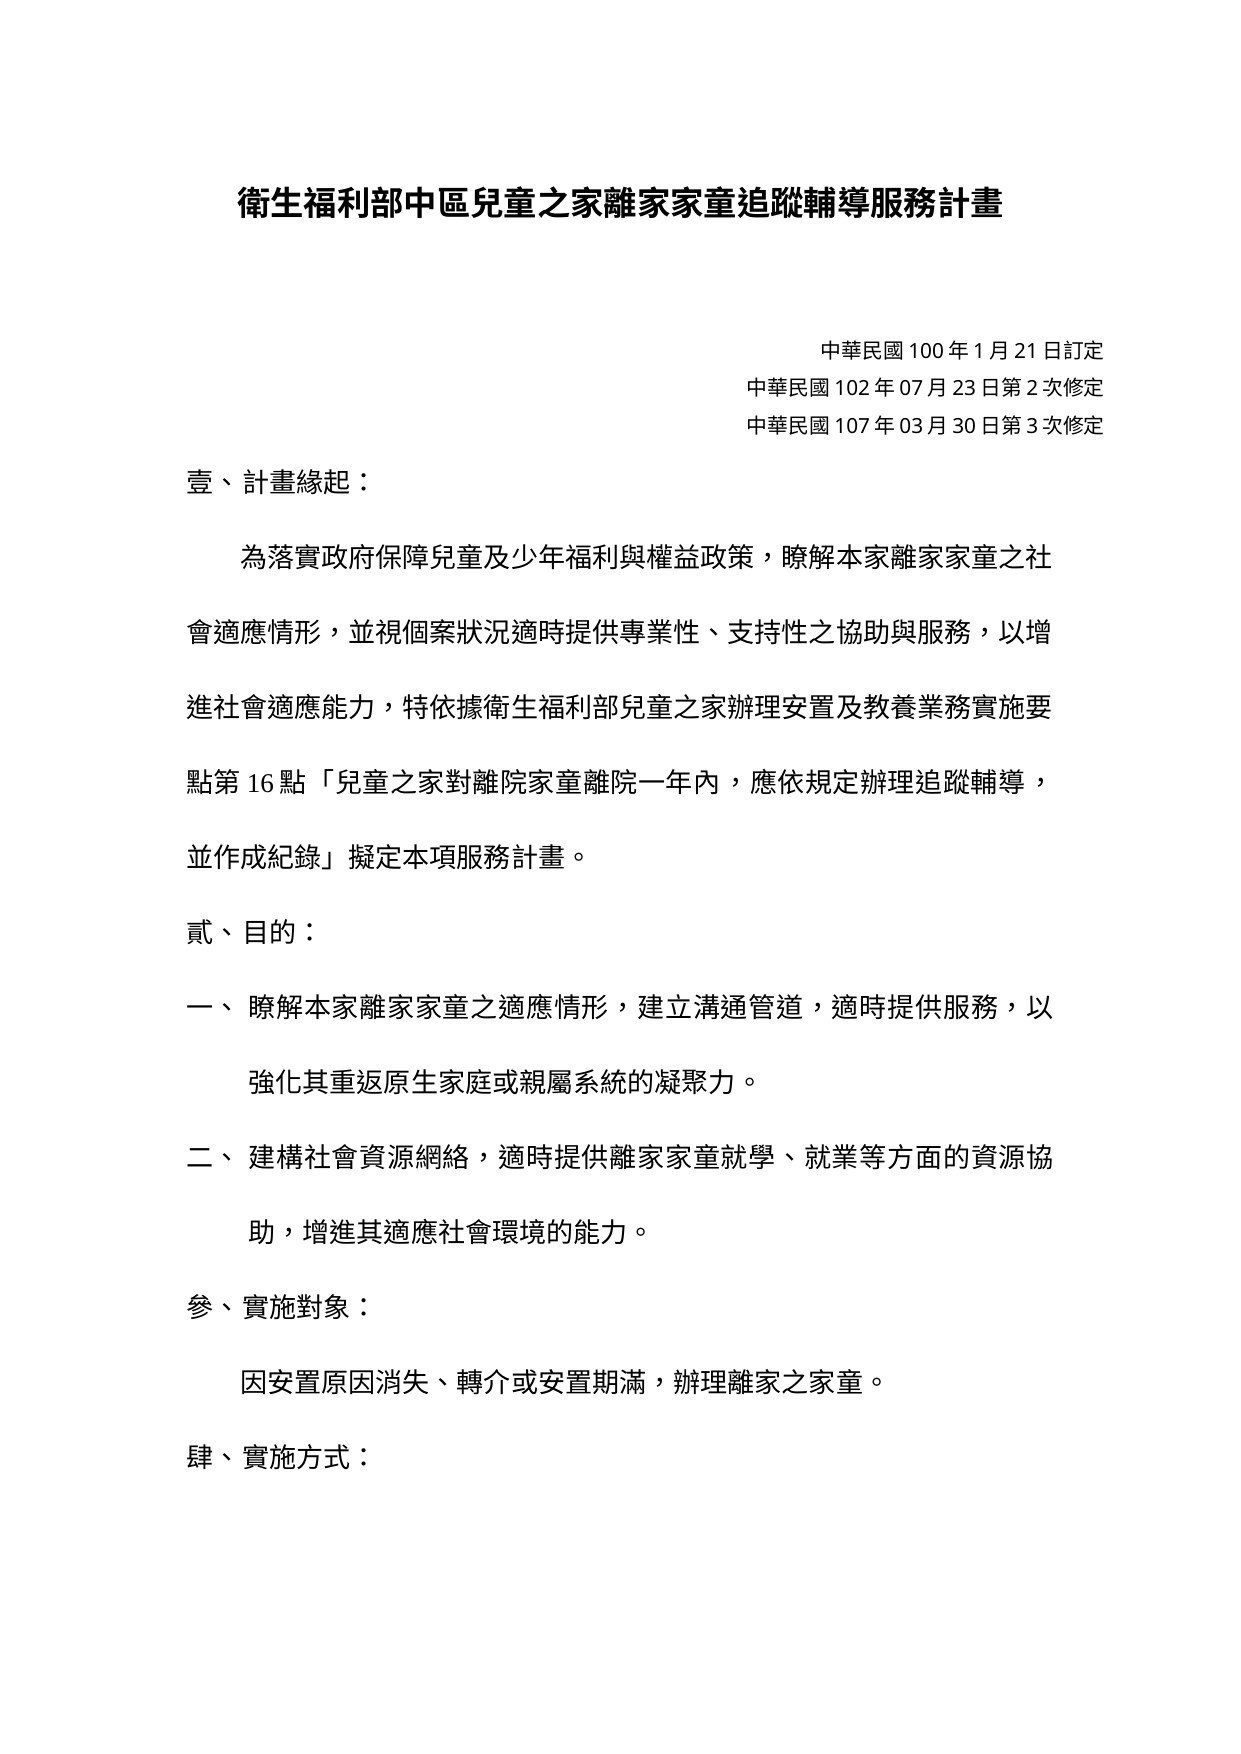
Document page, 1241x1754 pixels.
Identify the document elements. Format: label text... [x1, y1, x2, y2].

list 實施方式： [186, 1418, 1054, 1493]
list 目的： [186, 893, 1054, 968]
list 瞭解本家離家家童之適應情形，建立溝通管道，適時提供服務，以強化其重返原生家庭或親屬系統的凝聚力。 [186, 968, 1054, 1118]
text 中華民國107年03月30日第3次修定 [136, 405, 1104, 443]
list 建構社會資源網絡，適時提供離家家童就學、就業等方面的資源協助，增進其適應社會環境的能力。 [186, 1118, 1054, 1268]
text 中華民國100年1月21日訂定 [136, 330, 1104, 368]
list 計畫緣起： [186, 443, 1054, 518]
text 衛生福利部中區兒童之家離家家童追蹤輔導服務計畫 [136, 164, 1104, 239]
list 實施對象： [186, 1268, 1054, 1343]
text 為落實政府保障兒童及少年福利與權益政策，瞭解本家離家家童之社會適應情形，並視個案狀況適時提供專業性、支持性之協助與服務，以增進社會適應能力，特依據衛生福利部兒童之家辦理安置及教養業務實施要點第16點「兒童之家對離院家童離院一年內，應依規定辦理追蹤輔導，並作成紀錄」擬定本項服務計畫。 [186, 518, 1054, 893]
text 因安置原因消失、轉介或安置期滿，辦理離家之家童。 [186, 1343, 1054, 1418]
text 中華民國102年07月23日第2次修定 [136, 368, 1104, 405]
